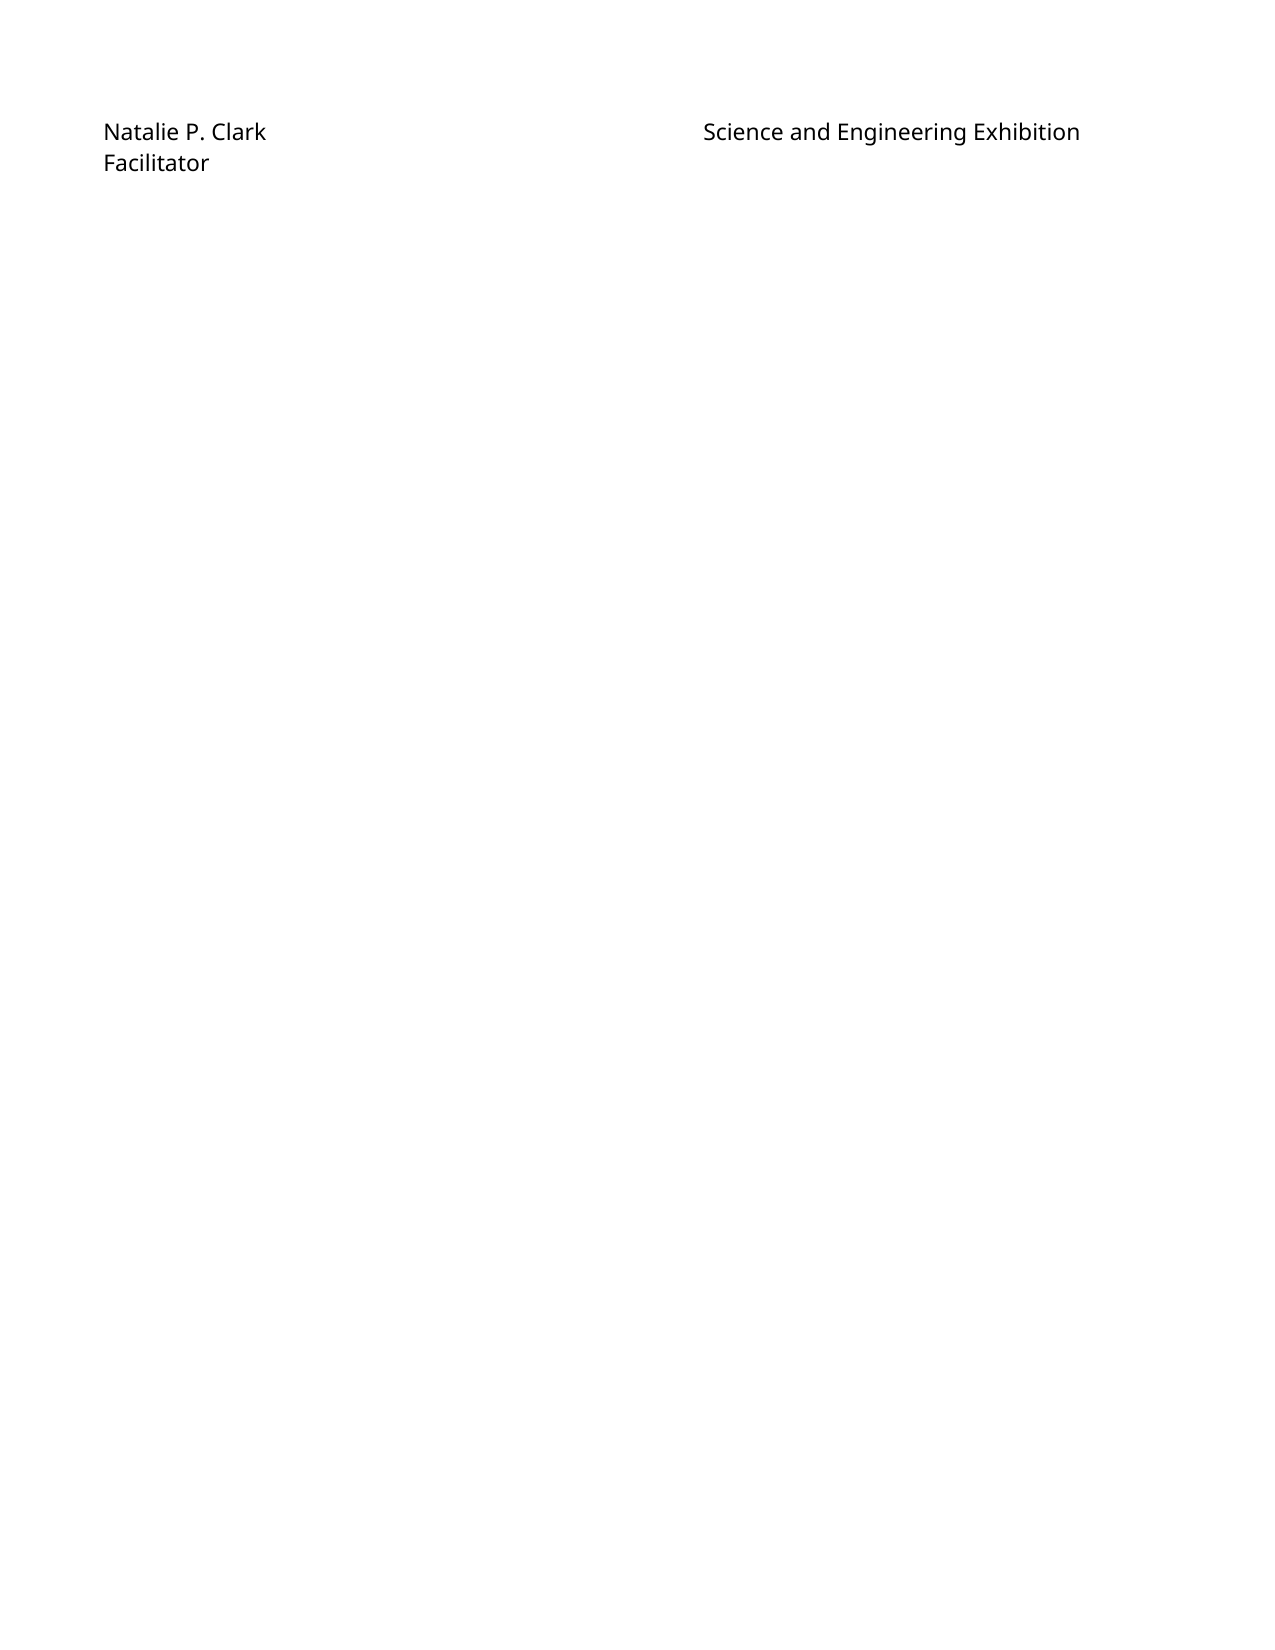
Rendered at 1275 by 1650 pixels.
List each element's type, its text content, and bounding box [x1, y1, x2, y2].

text Natalie P. Clark Science and Engineering Exhibition Facilitator [103, 116, 1162, 178]
